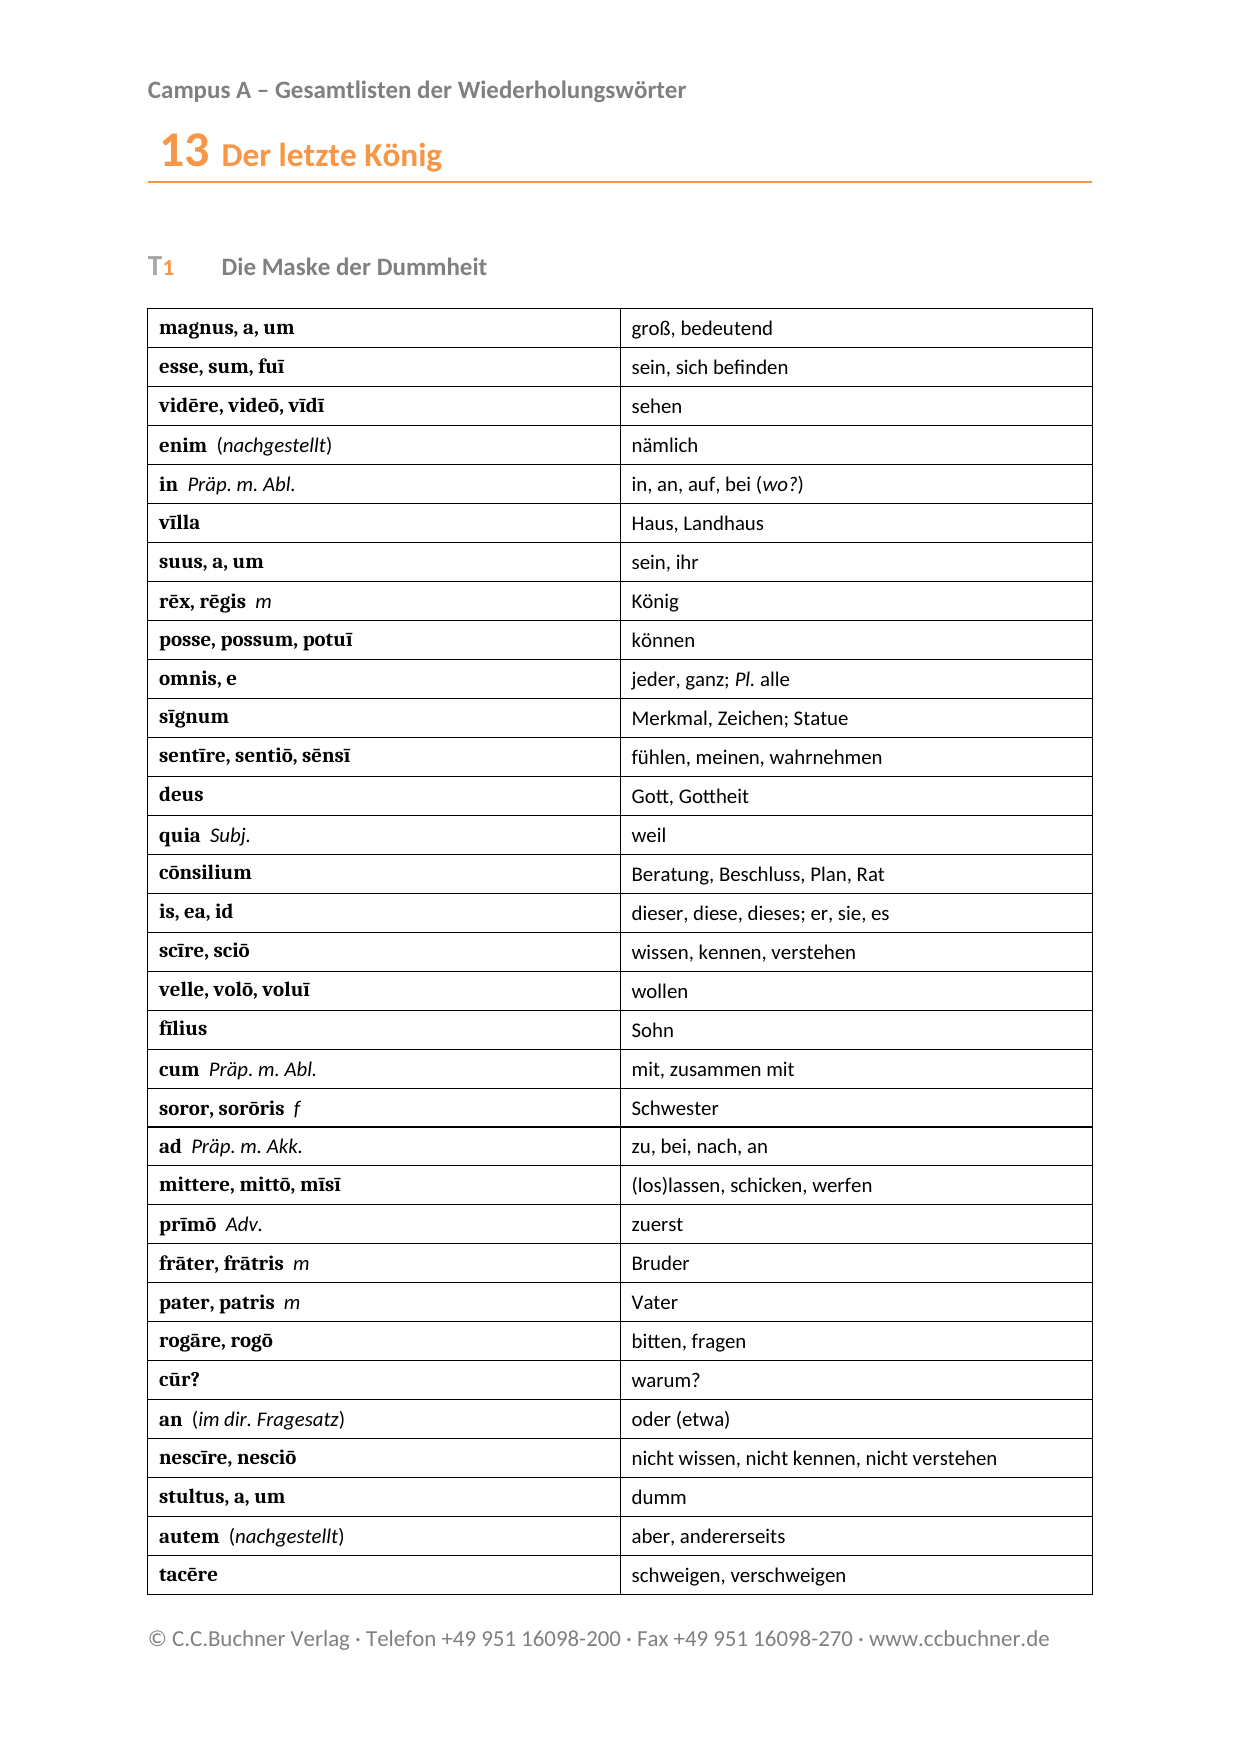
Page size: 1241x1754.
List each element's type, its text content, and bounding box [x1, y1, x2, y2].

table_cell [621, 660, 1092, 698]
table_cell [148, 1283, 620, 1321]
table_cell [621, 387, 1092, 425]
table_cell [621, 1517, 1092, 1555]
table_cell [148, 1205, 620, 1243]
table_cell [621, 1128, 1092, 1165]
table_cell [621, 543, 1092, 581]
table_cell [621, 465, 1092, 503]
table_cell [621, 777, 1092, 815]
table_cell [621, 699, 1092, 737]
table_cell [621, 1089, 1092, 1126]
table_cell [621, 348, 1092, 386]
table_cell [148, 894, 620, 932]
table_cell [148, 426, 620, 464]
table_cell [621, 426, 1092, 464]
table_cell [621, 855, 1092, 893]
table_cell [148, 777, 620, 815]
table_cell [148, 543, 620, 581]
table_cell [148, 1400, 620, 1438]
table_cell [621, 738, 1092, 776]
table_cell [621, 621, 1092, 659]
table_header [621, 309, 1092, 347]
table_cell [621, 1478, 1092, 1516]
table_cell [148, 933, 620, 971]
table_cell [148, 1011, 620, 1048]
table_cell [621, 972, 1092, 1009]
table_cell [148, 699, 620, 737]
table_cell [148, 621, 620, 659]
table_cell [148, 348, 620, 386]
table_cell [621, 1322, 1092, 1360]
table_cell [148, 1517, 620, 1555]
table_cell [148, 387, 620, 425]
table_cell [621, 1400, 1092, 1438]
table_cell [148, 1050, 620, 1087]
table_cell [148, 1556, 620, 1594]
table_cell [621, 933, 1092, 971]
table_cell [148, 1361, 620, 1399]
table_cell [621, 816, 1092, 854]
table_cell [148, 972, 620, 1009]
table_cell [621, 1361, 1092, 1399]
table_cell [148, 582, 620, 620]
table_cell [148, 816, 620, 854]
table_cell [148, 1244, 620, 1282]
text T1 Die Maske der Dummheit [148, 213, 1092, 282]
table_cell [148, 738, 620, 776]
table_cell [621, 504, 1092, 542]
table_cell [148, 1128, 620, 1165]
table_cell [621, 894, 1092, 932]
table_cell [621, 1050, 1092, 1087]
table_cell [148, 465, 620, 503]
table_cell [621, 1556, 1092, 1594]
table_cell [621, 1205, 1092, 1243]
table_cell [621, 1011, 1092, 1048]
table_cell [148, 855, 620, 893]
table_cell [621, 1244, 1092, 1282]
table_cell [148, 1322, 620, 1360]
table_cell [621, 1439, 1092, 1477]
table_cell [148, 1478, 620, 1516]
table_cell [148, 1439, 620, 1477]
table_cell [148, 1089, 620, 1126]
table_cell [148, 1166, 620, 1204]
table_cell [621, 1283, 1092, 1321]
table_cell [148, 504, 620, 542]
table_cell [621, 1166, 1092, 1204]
text 13 Der letzte König [148, 118, 1092, 181]
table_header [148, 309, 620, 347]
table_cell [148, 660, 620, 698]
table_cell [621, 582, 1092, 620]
